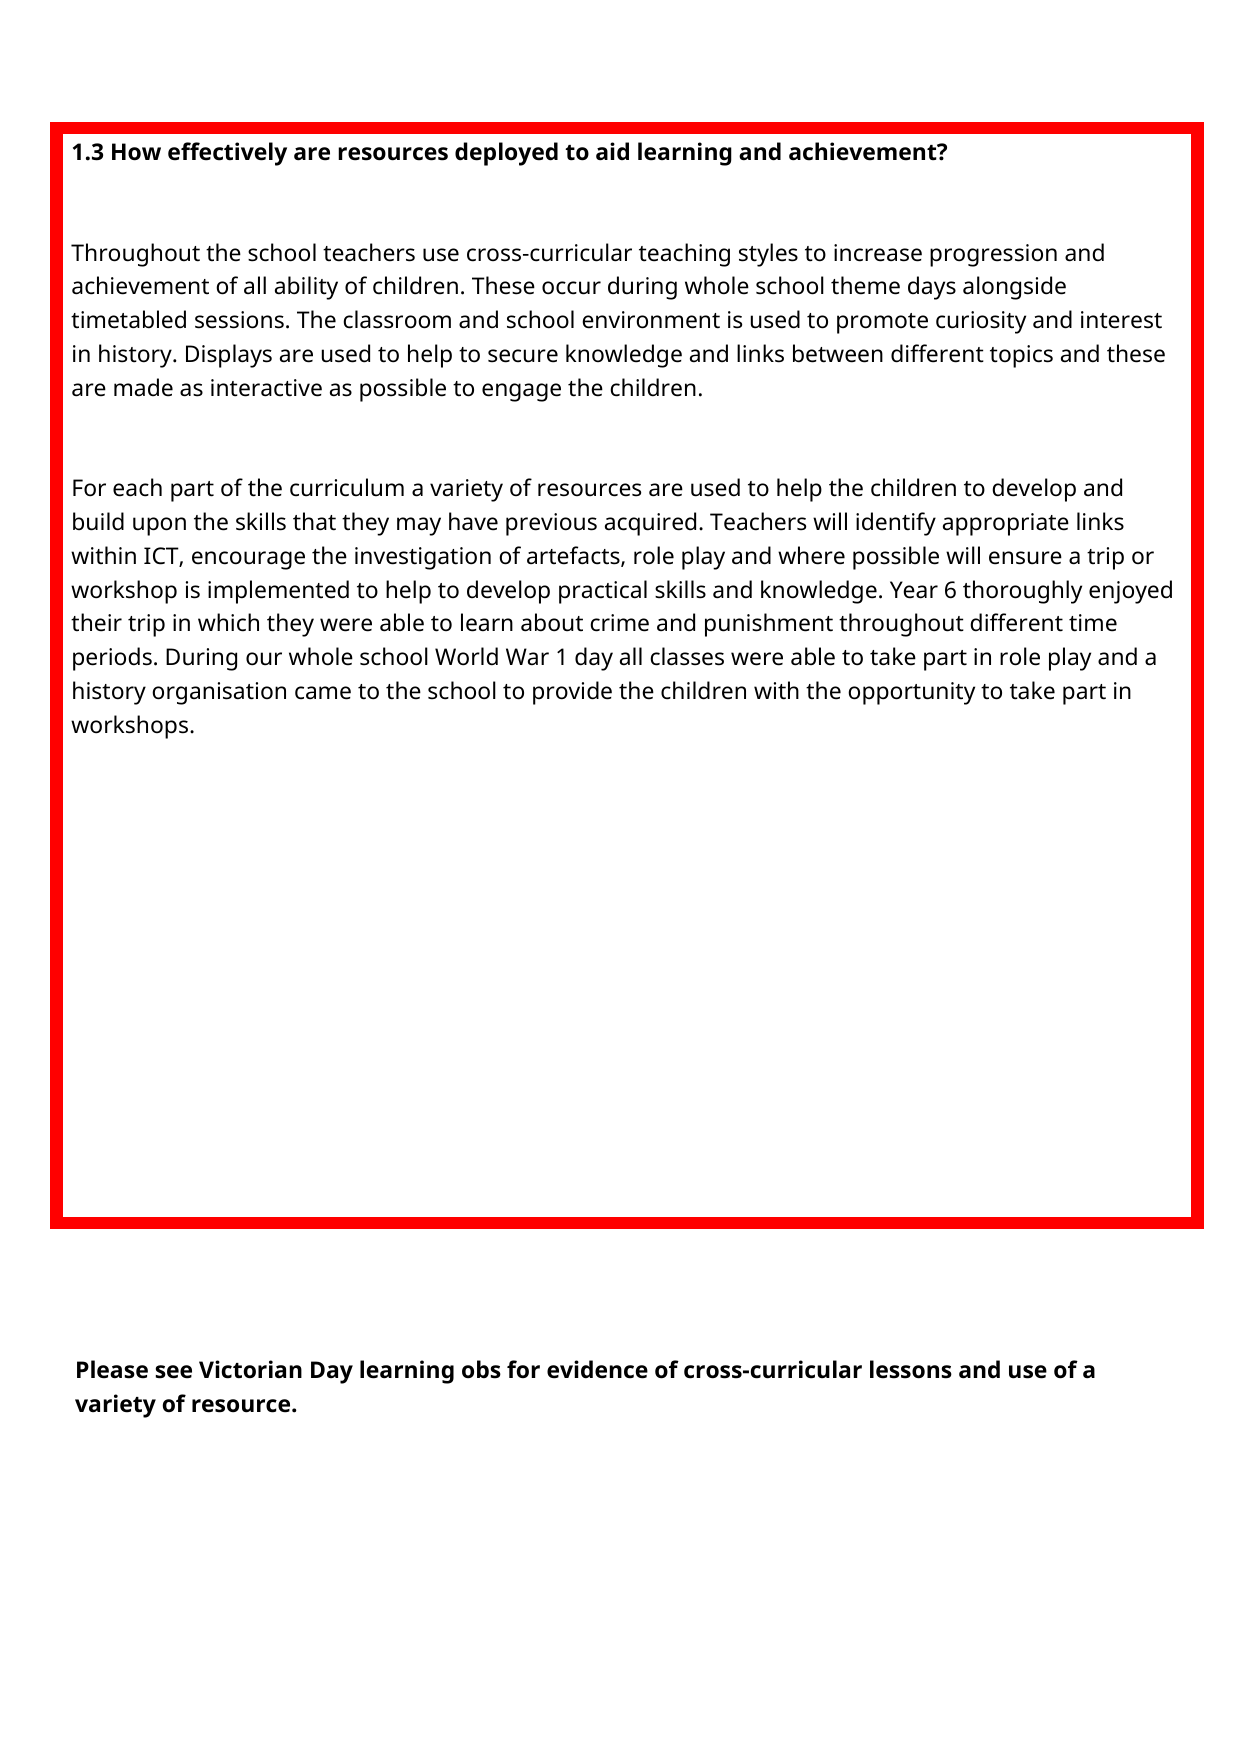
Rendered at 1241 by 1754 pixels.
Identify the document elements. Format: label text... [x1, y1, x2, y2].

text Please see Victorian Day learning obs for evidence of cross-curricular lessons and use of a variety of resource. [75, 1354, 1165, 1419]
